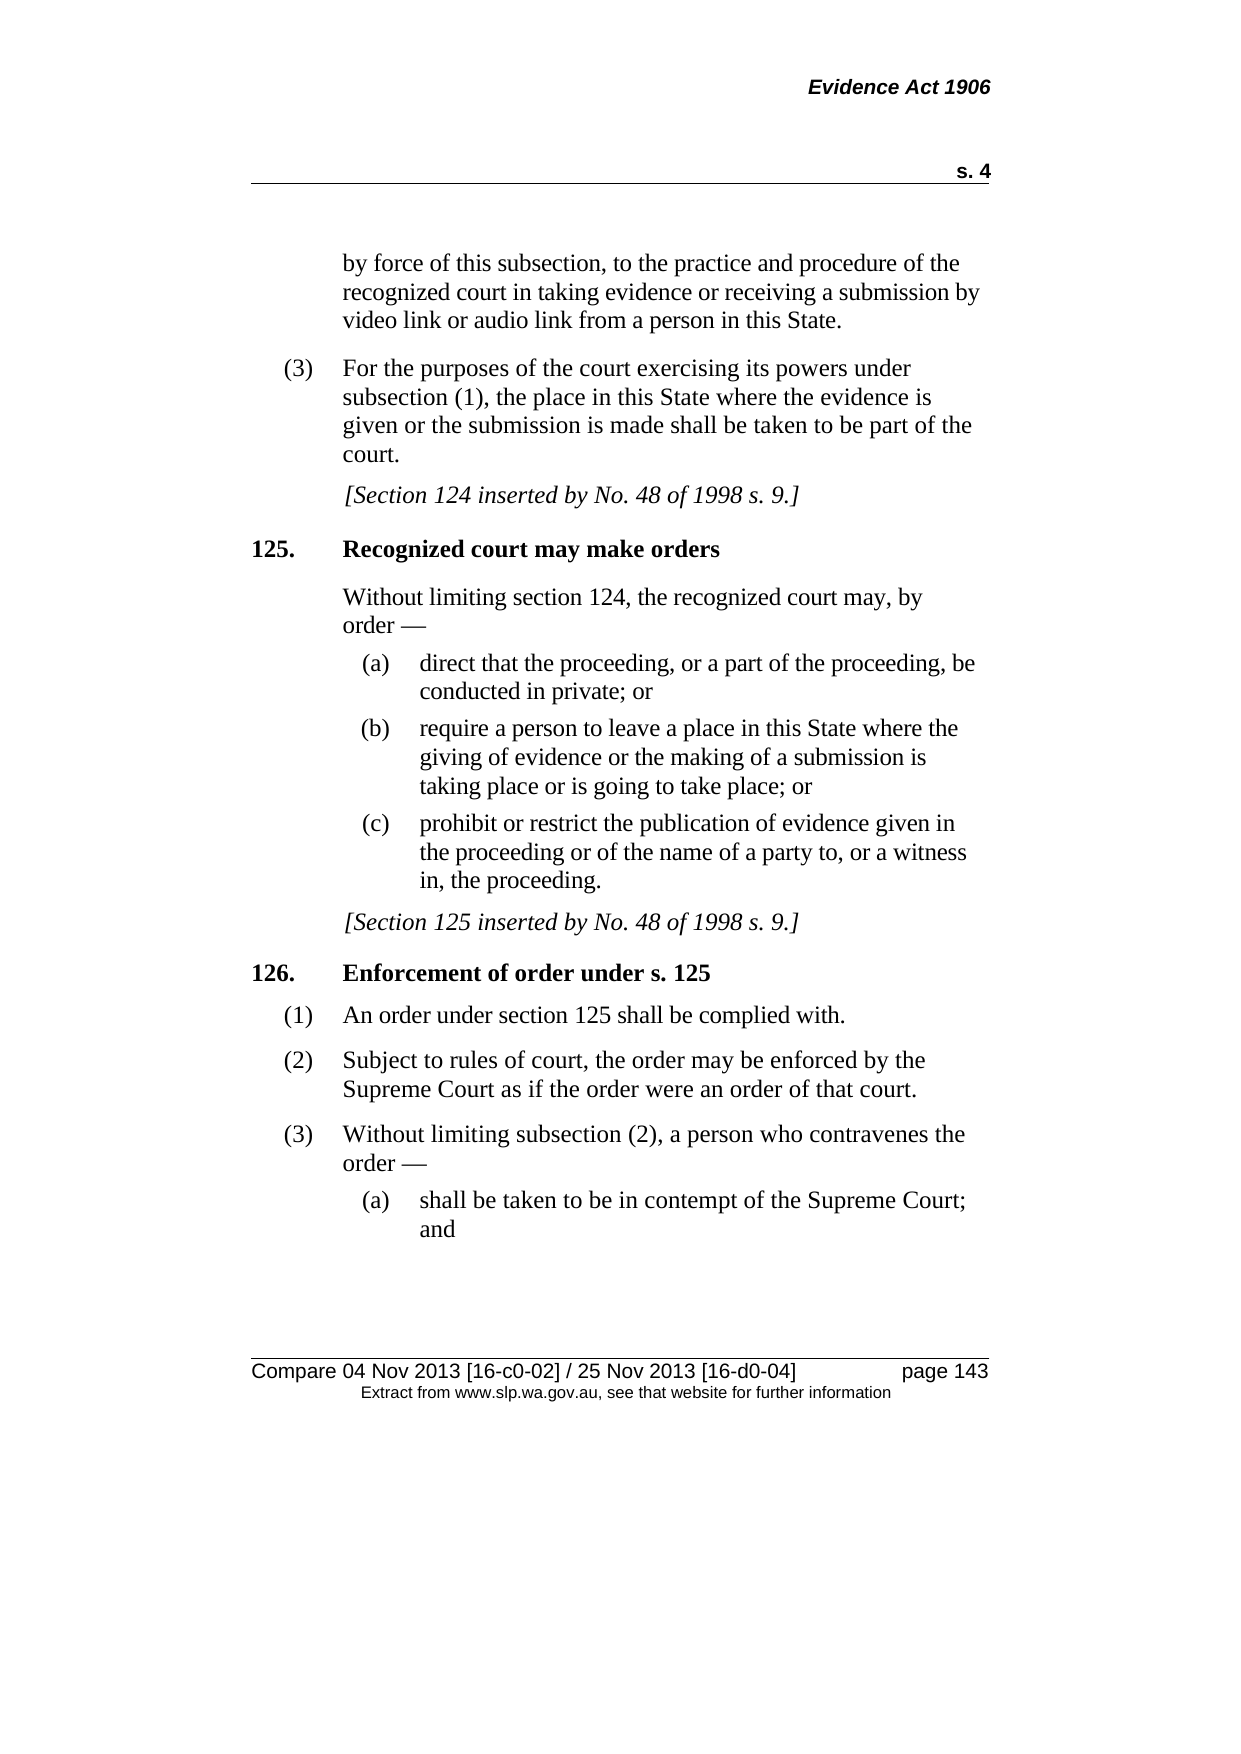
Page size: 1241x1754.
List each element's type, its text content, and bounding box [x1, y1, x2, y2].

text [251, 248, 989, 334]
text (3) Without limiting subsection (2), a person who contravenes the order — [251, 1119, 989, 1177]
subtitle 126. Enforcement of order under s. 125 [251, 958, 989, 987]
text (c) prohibit or restrict the publication of evidence given in the proceeding or of the name of a party to, or a witness in, the proceeding. [251, 808, 989, 894]
subtitle 125. Recognized court may make orders [251, 534, 989, 563]
text (2) Subject to rules of court, the order may be enforced by the Supreme Court as if the order were an order of that court. [251, 1045, 989, 1103]
text [Section 124 inserted by No. 48 of 1998 s. 9.] [251, 481, 989, 509]
text (a) shall be taken to be in contempt of the Supreme Court; and [251, 1185, 989, 1243]
text (1) An order under section 125 shall be complied with. [251, 1000, 989, 1028]
text (b) require a person to leave a place in this State where the giving of evidence or the making of a submission is taking place or is going to take place; or [251, 713, 989, 800]
text Without limiting section 124, the recognized court may, by order — [251, 582, 989, 639]
text (a) direct that the proceeding, or a part of the proceeding, be conducted in private; or [251, 648, 989, 705]
text (3) For the purposes of the court exercising its powers under subsection (1), the place in this State where the evidence is given or the submission is made shall be taken to be part of the court. [251, 353, 989, 468]
text [Section 125 inserted by No. 48 of 1998 s. 9.] [251, 907, 989, 936]
